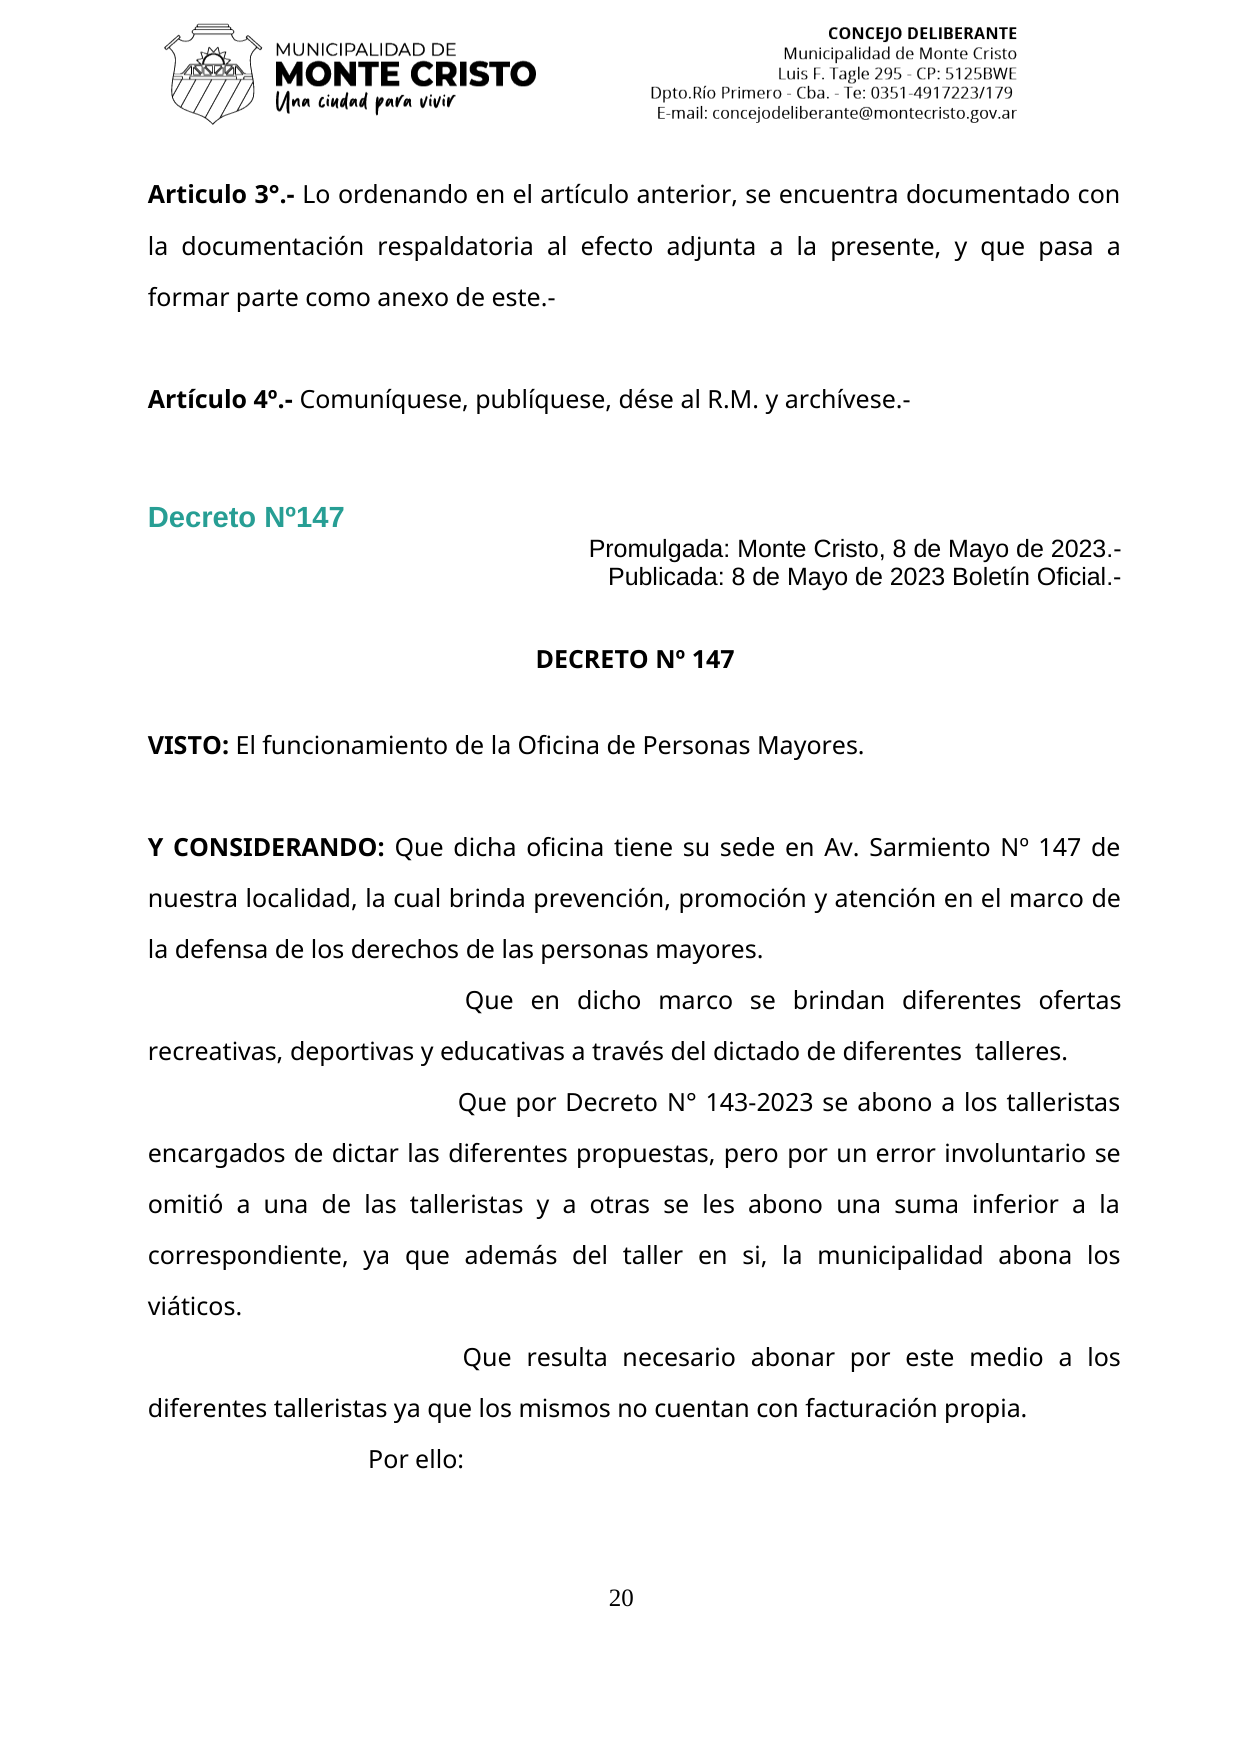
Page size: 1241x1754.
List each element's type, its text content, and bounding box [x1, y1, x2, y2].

text VISTO: El funcionamiento de la Oficina de Personas Mayores. [148, 727, 1122, 761]
text Articulo 3°.- Lo ordenando en el artículo anterior, se encuentra documentado con la documentación respaldatoria al efecto adjunta a la presente, y que pasa a formar parte como anexo de este.- [148, 177, 1122, 313]
text Y CONSIDERANDO: Que dicha oficina tiene su sede en Av. Sarmiento Nº 147 de nuestra localidad, la cual brinda prevención, promoción y atención en el marco de la defensa de los derechos de las personas mayores. [148, 829, 1122, 966]
text Artículo 4º.- Comuníquese, publíquese, dése al R.M. y archívese.- [148, 381, 1122, 415]
text Publicada: 8 de Mayo de 2023 Boletín Oficial.- [148, 562, 1122, 591]
text Promulgada: Monte Cristo, 8 de Mayo de 2023.- [148, 534, 1122, 562]
text Que por Decreto N° 143-2023 se abono a los talleristas encargados de dictar las diferentes propuestas, pero por un error involuntario se omitió a una de las talleristas y a otras se les abono una suma inferior a la correspondiente, ya que además del taller en si, la municipalidad abona los viáticos. [148, 1084, 1122, 1323]
picture [147, 0, 1034, 149]
text DECRETO Nº 147 [148, 642, 1122, 676]
text Que en dicho marco se brindan diferentes ofertas recreativas, deportivas y educativas a través del dictado de diferentes talleres. [148, 982, 1122, 1068]
subtitle Decreto Nº147 [148, 500, 1122, 534]
text Que resulta necesario abonar por este medio a los diferentes talleristas ya que los mismos no cuentan con facturación propia. [148, 1340, 1122, 1425]
text Por ello: [148, 1442, 1122, 1476]
